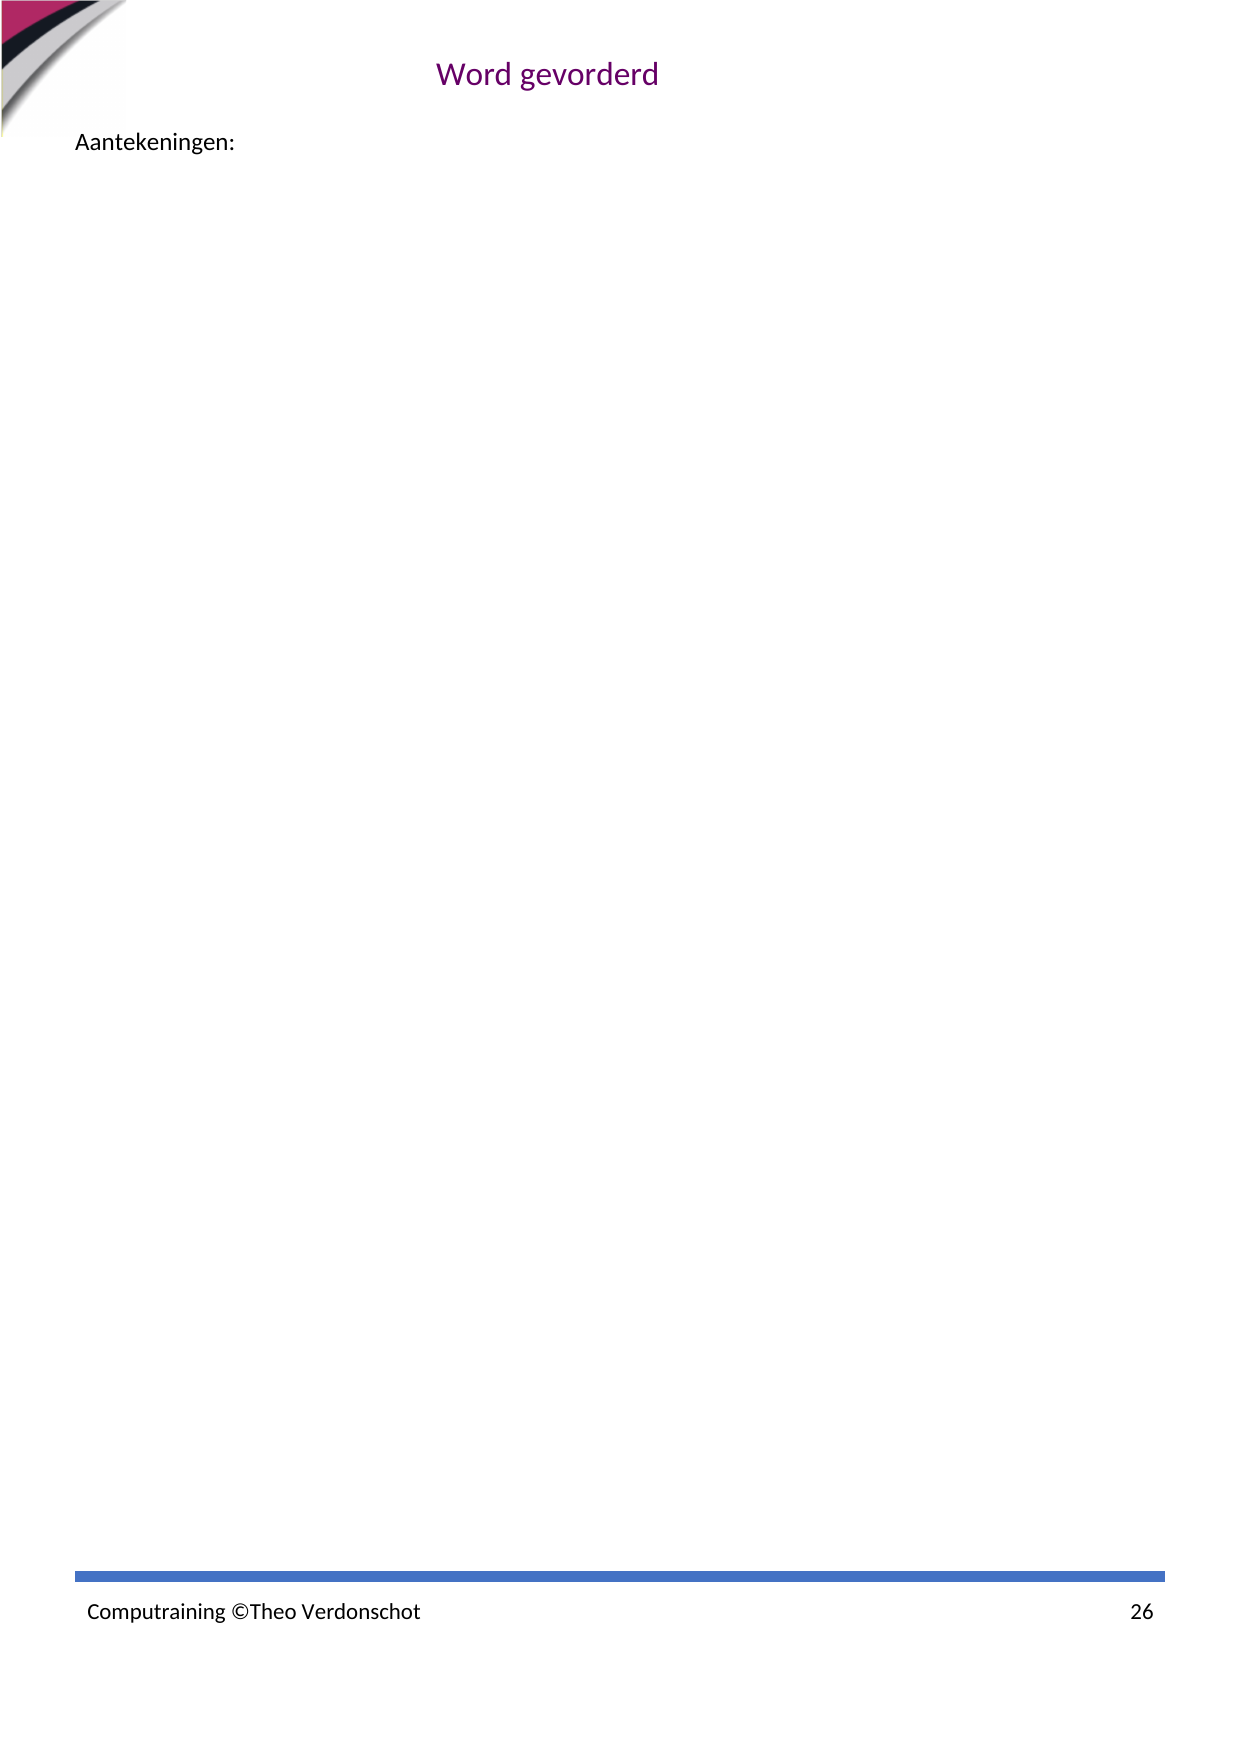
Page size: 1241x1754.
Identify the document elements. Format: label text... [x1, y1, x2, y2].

picture [0, 0, 126, 137]
text Aantekeningen: [75, 126, 1165, 156]
